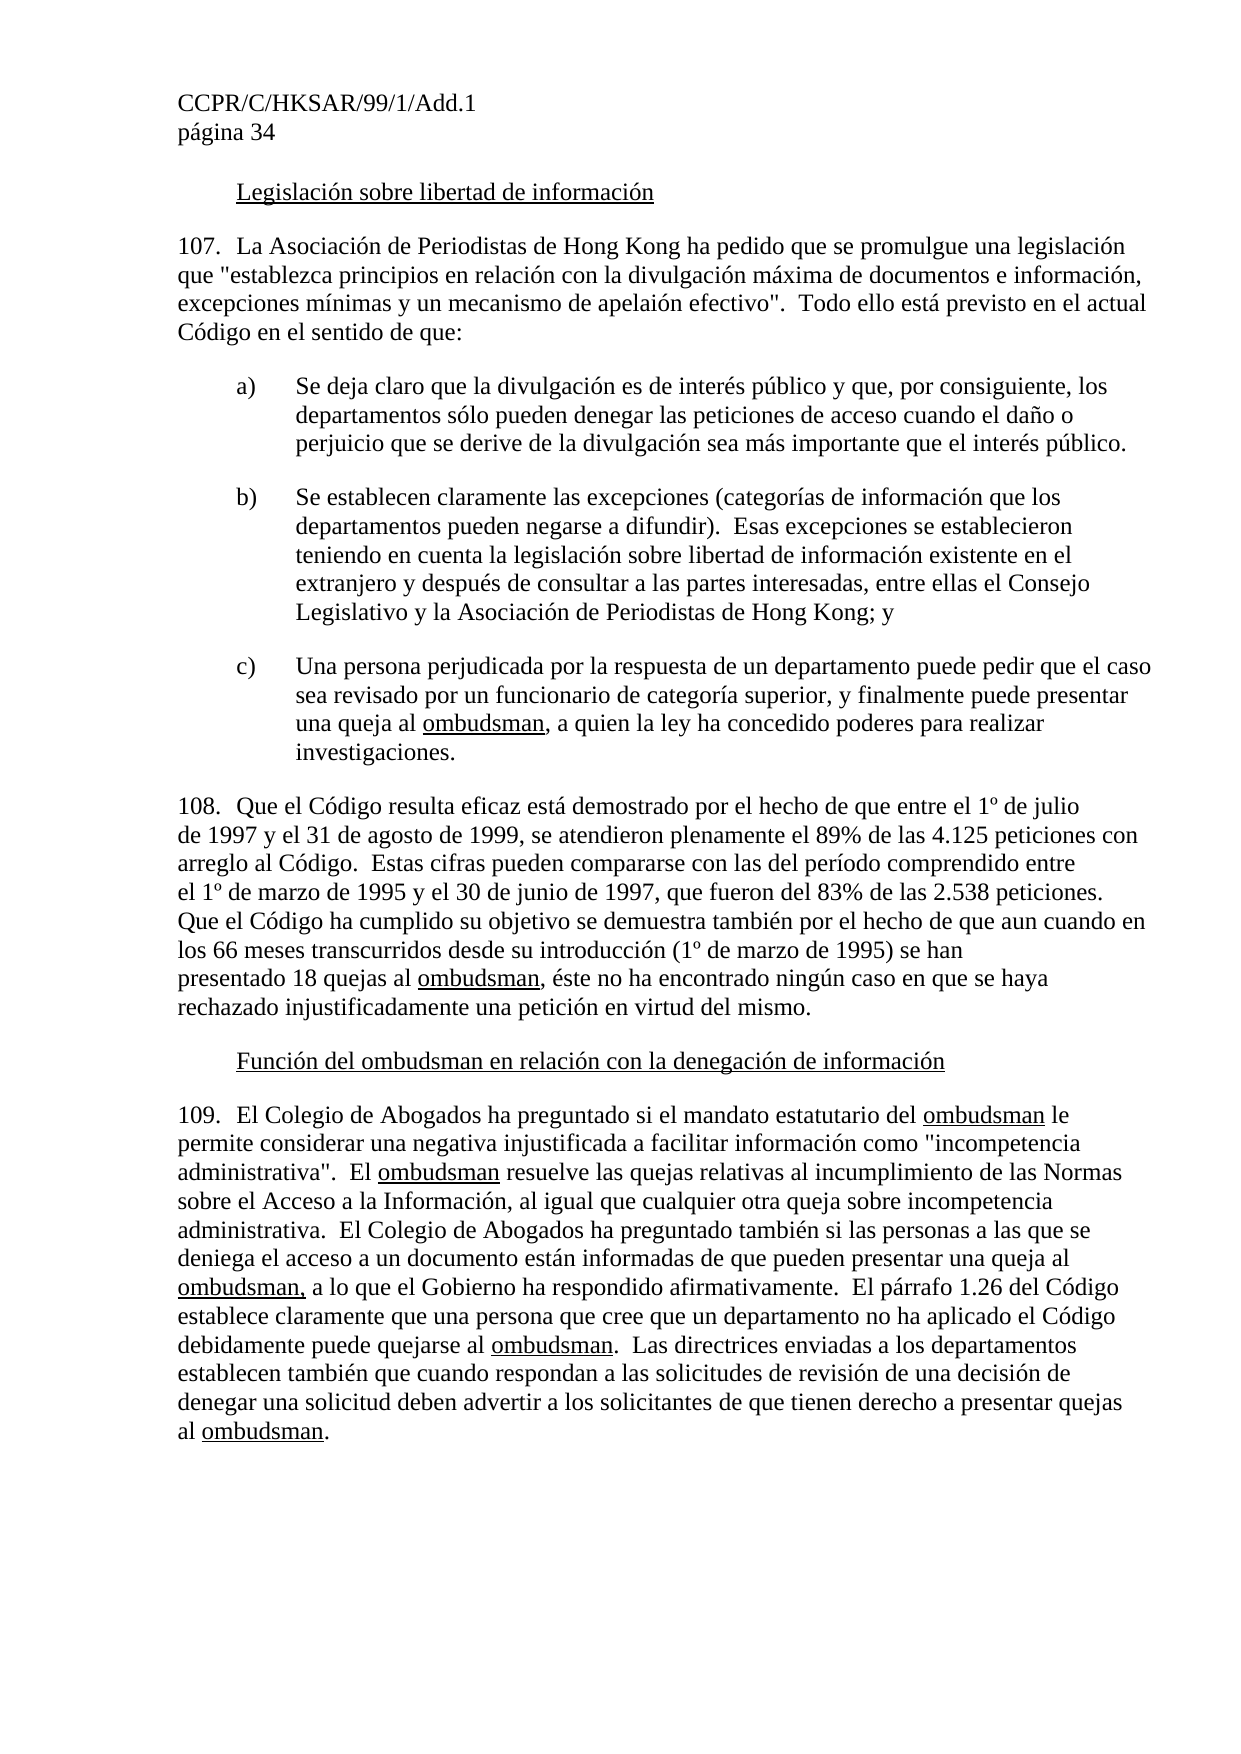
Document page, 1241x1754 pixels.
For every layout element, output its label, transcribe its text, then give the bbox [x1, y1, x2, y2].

text b) Se establecen claramente las excepciones (categorías de información que los departamentos pueden negarse a difundir). Esas excepciones se establecieron teniendo en cuenta la legislación sobre libertad de información existente en el extranjero y después de consultar a las partes interesadas, entre ellas el Consejo Legislativo y la Asociación de Periodistas de Hong Kong; y [236, 482, 1152, 626]
text a) Se deja claro que la divulgación es de interés público y que, por consiguiente, los departamentos sólo pueden denegar las peticiones de acceso cuando el daño o perjuicio que se derive de la divulgación sea más importante que el interés público. [236, 371, 1152, 457]
text 108. Que el Código resulta eficaz está demostrado por el hecho de que entre el 1º de julio de 1997 y el 31 de agosto de 1999, se atendieron plenamente el 89% de las 4.125 peticiones con arreglo al Código. Estas cifras pueden compararse con las del período comprendido entre el 1º de marzo de 1995 y el 30 de junio de 1997, que fueron del 83% de las 2.538 peticiones. Que el Código ha cumplido su objetivo se demuestra también por el hecho de que aun cuando en los 66 meses transcurridos desde su introducción (1º de marzo de 1995) se han presentado 18 quejas al ombudsman, éste no ha encontrado ningún caso en que se haya rechazado injustificadamente una petición en virtud del mismo. [177, 791, 1152, 1021]
text c) Una persona perjudicada por la respuesta de un departamento puede pedir que el caso sea revisado por un funcionario de categoría superior, y finalmente puede presentar una queja al ombudsman, a quien la ley ha concedido poderes para realizar investigaciones. [236, 651, 1152, 766]
text 109. El Colegio de Abogados ha preguntado si el mandato estatutario del ombudsman le permite considerar una negativa injustificada a facilitar información como "incompetencia administrativa". El ombudsman resuelve las quejas relativas al incumplimiento de las Normas sobre el Acceso a la Información, al igual que cualquier otra queja sobre incompetencia administrativa. El Colegio de Abogados ha preguntado también si las personas a las que se deniega el acceso a un documento están informadas de que pueden presentar una queja al ombudsman, a lo que el Gobierno ha respondido afirmativamente. El párrafo 1.26 del Código establece claramente que una persona que cree que un departamento no ha aplicado el Código debidamente puede quejarse al ombudsman. Las directrices enviadas a los departamentos establecen también que cuando respondan a las solicitudes de revisión de una decisión de denegar una solicitud deben advertir a los solicitantes de que tienen derecho a presentar quejas al ombudsman. [177, 1100, 1152, 1445]
text Función del ombudsman en relación con la denegación de información [177, 1046, 1152, 1075]
text 107. La Asociación de Periodistas de Hong Kong ha pedido que se promulgue una legislación que "establezca principios en relación con la divulgación máxima de documentos e información, excepciones mínimas y un mecanismo de apelaión efectivo". Todo ello está previsto en el actual Código en el sentido de que: [177, 231, 1152, 346]
text Legislación sobre libertad de información [177, 177, 1152, 206]
